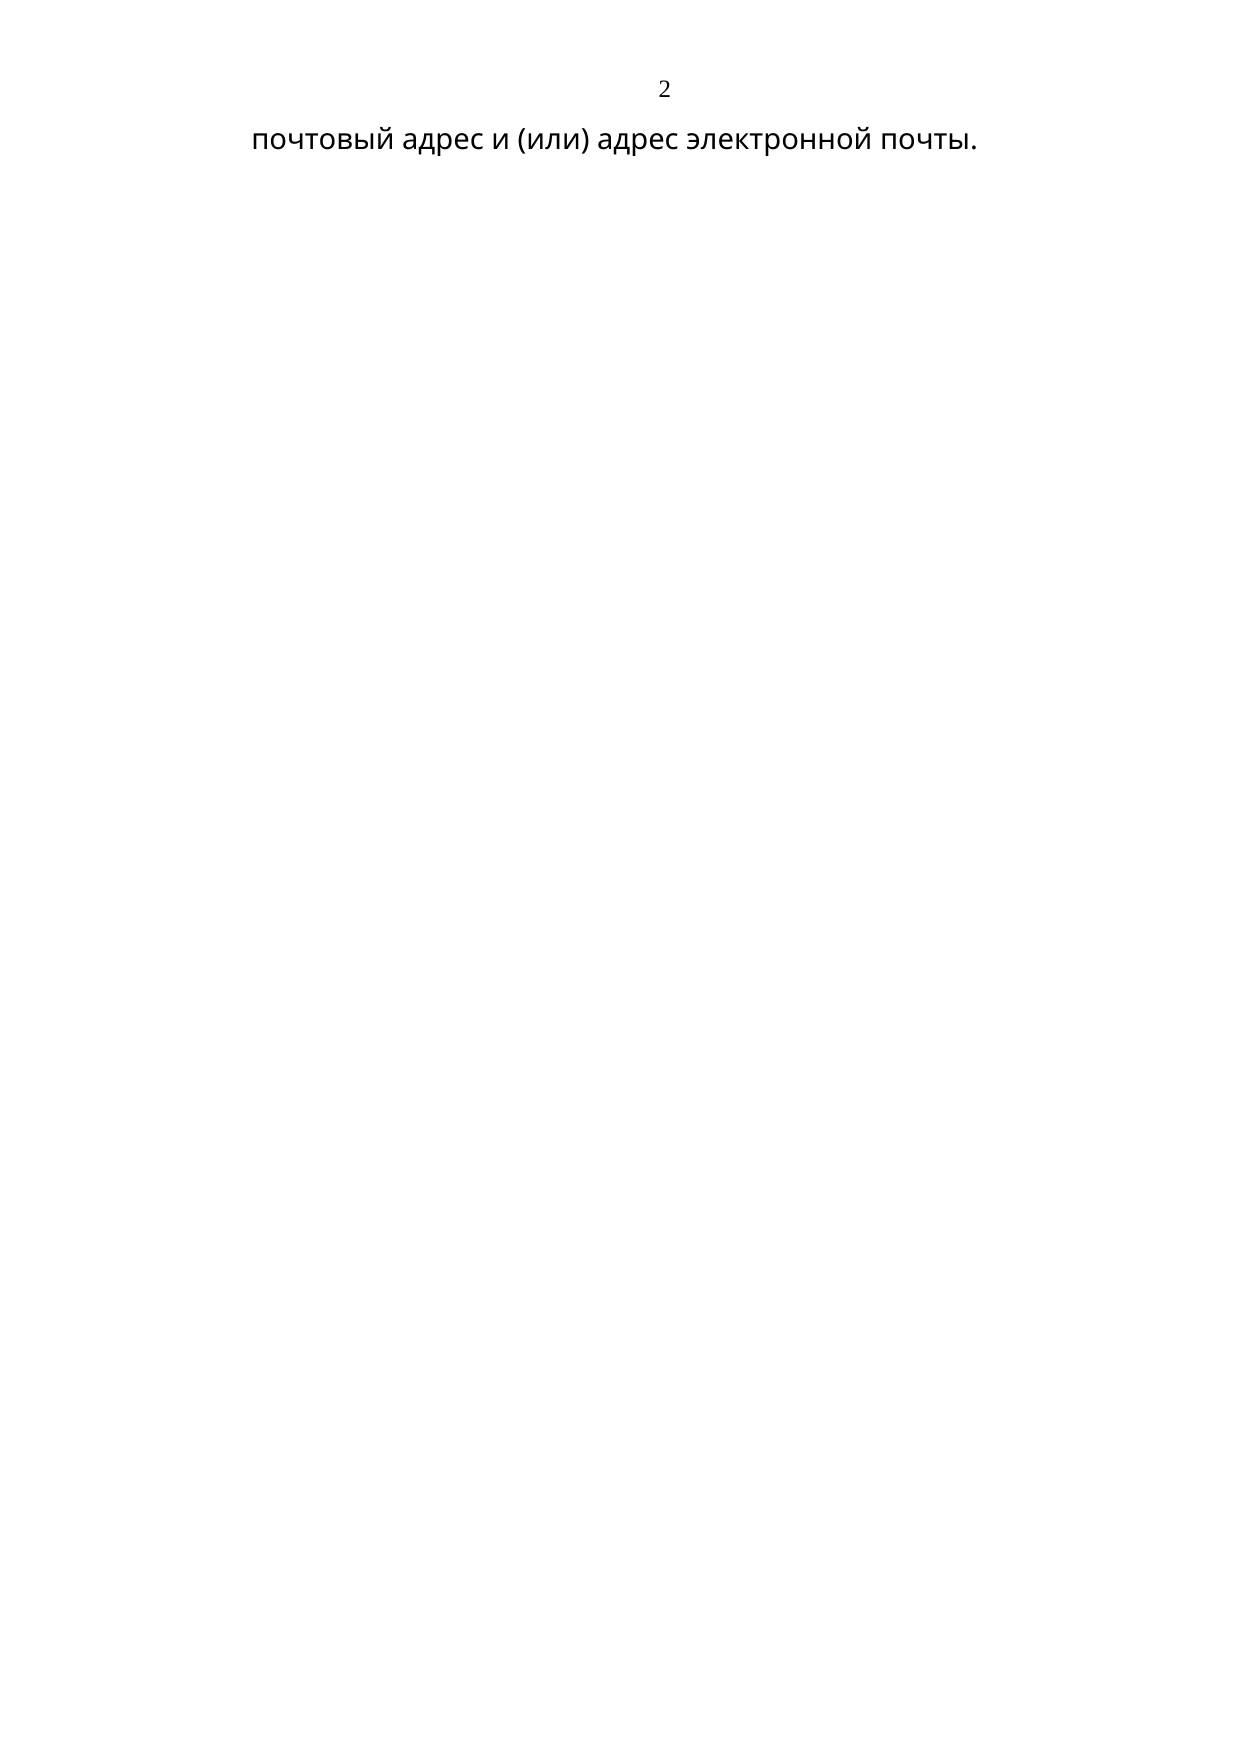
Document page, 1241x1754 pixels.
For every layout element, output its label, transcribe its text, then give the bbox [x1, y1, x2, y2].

text почтовый адрес и (или) адрес электронной почты. [177, 118, 1152, 158]
